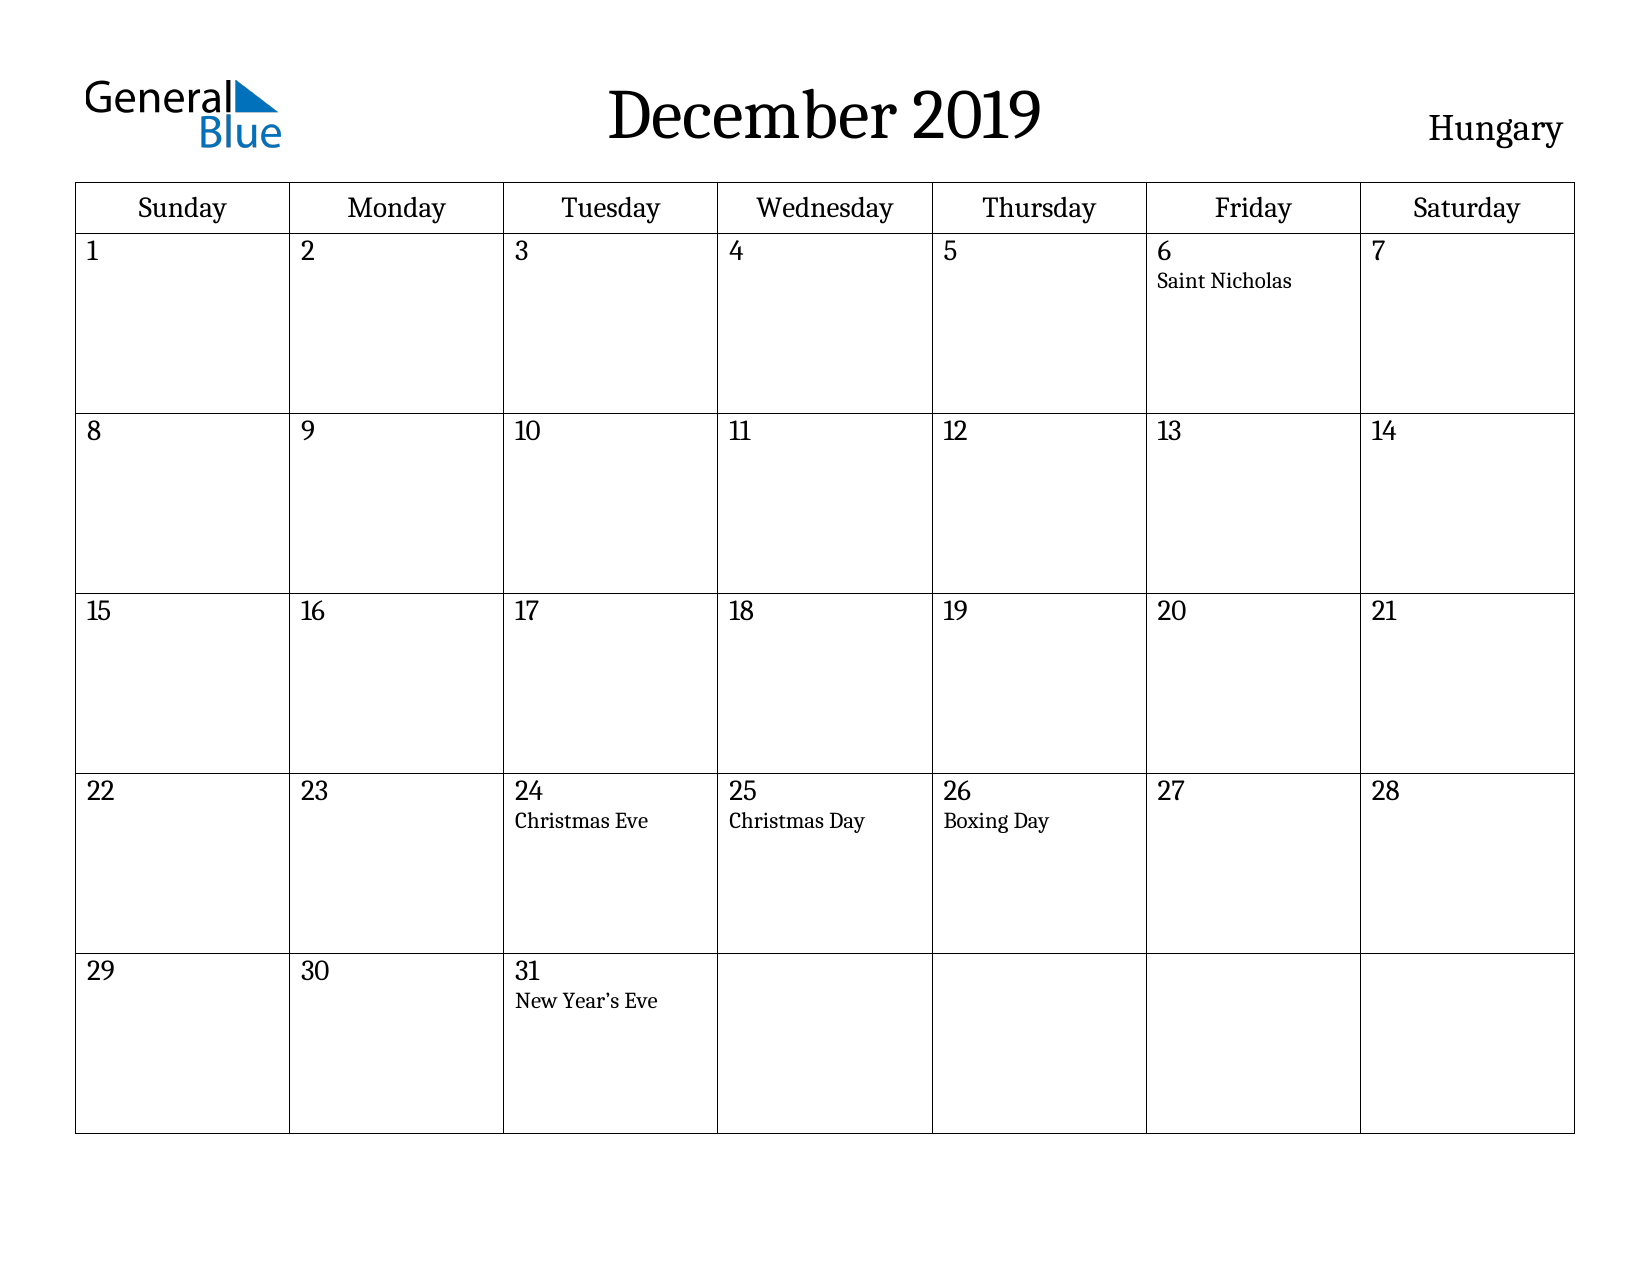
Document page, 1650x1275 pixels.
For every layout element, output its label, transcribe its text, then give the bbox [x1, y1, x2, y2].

table_cell 27 [1147, 774, 1360, 807]
table_cell [933, 988, 1146, 1133]
table_cell [1361, 267, 1574, 413]
table_cell 18 [718, 594, 932, 627]
table_cell 17 [504, 594, 717, 627]
table_cell 22 [76, 774, 289, 807]
table_cell 25 [718, 774, 932, 807]
table_header December 2019 [504, 75, 1146, 182]
table_cell Thursday [933, 183, 1146, 233]
table_cell 29 [76, 954, 289, 987]
table_cell 7 [1361, 234, 1574, 267]
table_cell New Year’s Eve [504, 988, 717, 1133]
table_cell [933, 627, 1146, 773]
table_cell 16 [290, 594, 503, 627]
table_cell [1147, 988, 1360, 1133]
table_cell [290, 808, 503, 953]
table_cell [76, 808, 289, 953]
table_cell [1147, 448, 1360, 593]
table_cell 20 [1147, 594, 1360, 627]
table_cell [290, 267, 503, 413]
table_cell [76, 627, 289, 773]
table_cell 9 [290, 414, 503, 447]
table_cell 11 [718, 414, 932, 447]
table_cell [1147, 954, 1360, 987]
table_cell Monday [290, 183, 503, 233]
table_cell Sunday [76, 183, 289, 233]
table_cell Christmas Eve [504, 808, 717, 953]
table_cell [76, 448, 289, 593]
table_header Hungary [1146, 75, 1574, 182]
table_cell [933, 954, 1146, 987]
table_cell 15 [76, 594, 289, 627]
table_cell [718, 954, 932, 987]
table_cell Tuesday [504, 183, 717, 233]
table_cell [718, 988, 932, 1133]
table_cell 14 [1361, 414, 1574, 447]
table_cell Saturday [1361, 183, 1574, 233]
table_cell [1147, 808, 1360, 953]
table_cell [76, 988, 289, 1133]
table_cell 8 [76, 414, 289, 447]
table_cell 24 [504, 774, 717, 807]
table_cell Wednesday [718, 183, 932, 233]
table_cell [290, 988, 503, 1133]
table_cell 23 [290, 774, 503, 807]
table_cell [1361, 627, 1574, 773]
table_cell [718, 267, 932, 413]
table_cell 3 [504, 234, 717, 267]
table_cell 1 [76, 234, 289, 267]
table_header [76, 75, 503, 182]
table_cell [504, 627, 717, 773]
table_cell [1361, 988, 1574, 1133]
table_cell Boxing Day [933, 808, 1146, 953]
table_cell 19 [933, 594, 1146, 627]
table_cell [1361, 808, 1574, 953]
table_cell [1361, 448, 1574, 593]
table_cell 2 [290, 234, 503, 267]
table_cell Friday [1147, 183, 1360, 233]
table_cell [504, 448, 717, 593]
table_cell [1361, 954, 1574, 987]
table_cell 30 [290, 954, 503, 987]
table_cell [504, 267, 717, 413]
table_cell [1147, 627, 1360, 773]
table_cell 21 [1361, 594, 1574, 627]
table_cell Christmas Day [718, 808, 932, 953]
table_cell Saint Nicholas [1147, 267, 1360, 413]
table_cell 26 [933, 774, 1146, 807]
table_cell [933, 448, 1146, 593]
table_cell 12 [933, 414, 1146, 447]
table_cell 6 [1147, 234, 1360, 267]
table_cell [76, 267, 289, 413]
table_cell 13 [1147, 414, 1360, 447]
table_cell [290, 627, 503, 773]
picture [86, 80, 281, 148]
table_cell [718, 627, 932, 773]
table_cell [718, 448, 932, 593]
table_cell 10 [504, 414, 717, 447]
table_cell [933, 267, 1146, 413]
table_cell 4 [718, 234, 932, 267]
table_cell [290, 448, 503, 593]
table_cell 5 [933, 234, 1146, 267]
table_cell 31 [504, 954, 717, 987]
table_cell 28 [1361, 774, 1574, 807]
